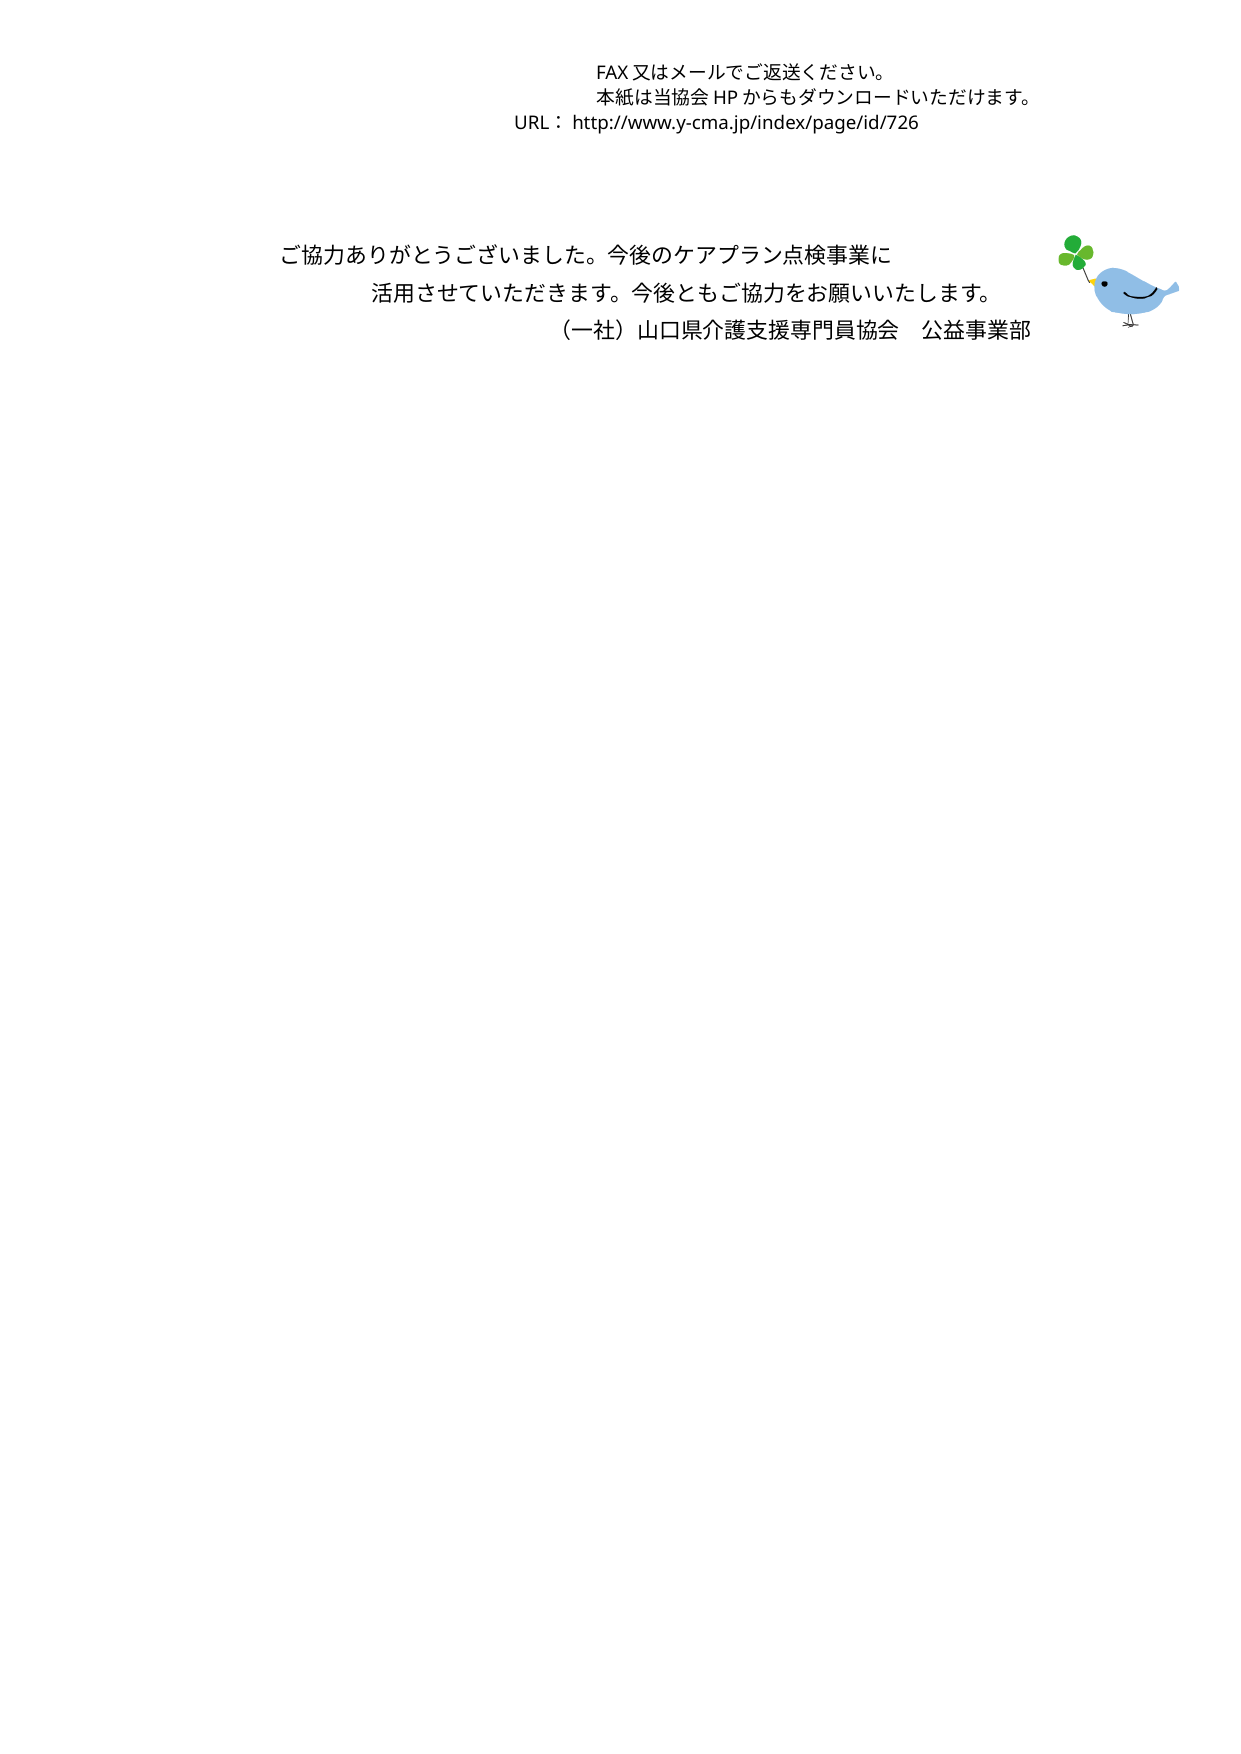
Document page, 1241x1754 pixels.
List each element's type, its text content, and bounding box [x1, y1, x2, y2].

text 活用させていただきます。今後ともご協力をお願いいたします。 [118, 273, 1031, 311]
picture [1058, 235, 1180, 328]
text （一社）山口県介護支援専門員協会 公益事業部 [118, 311, 1031, 348]
text ご協力ありがとうございました。今後のケアプラン点検事業に [118, 236, 1053, 273]
